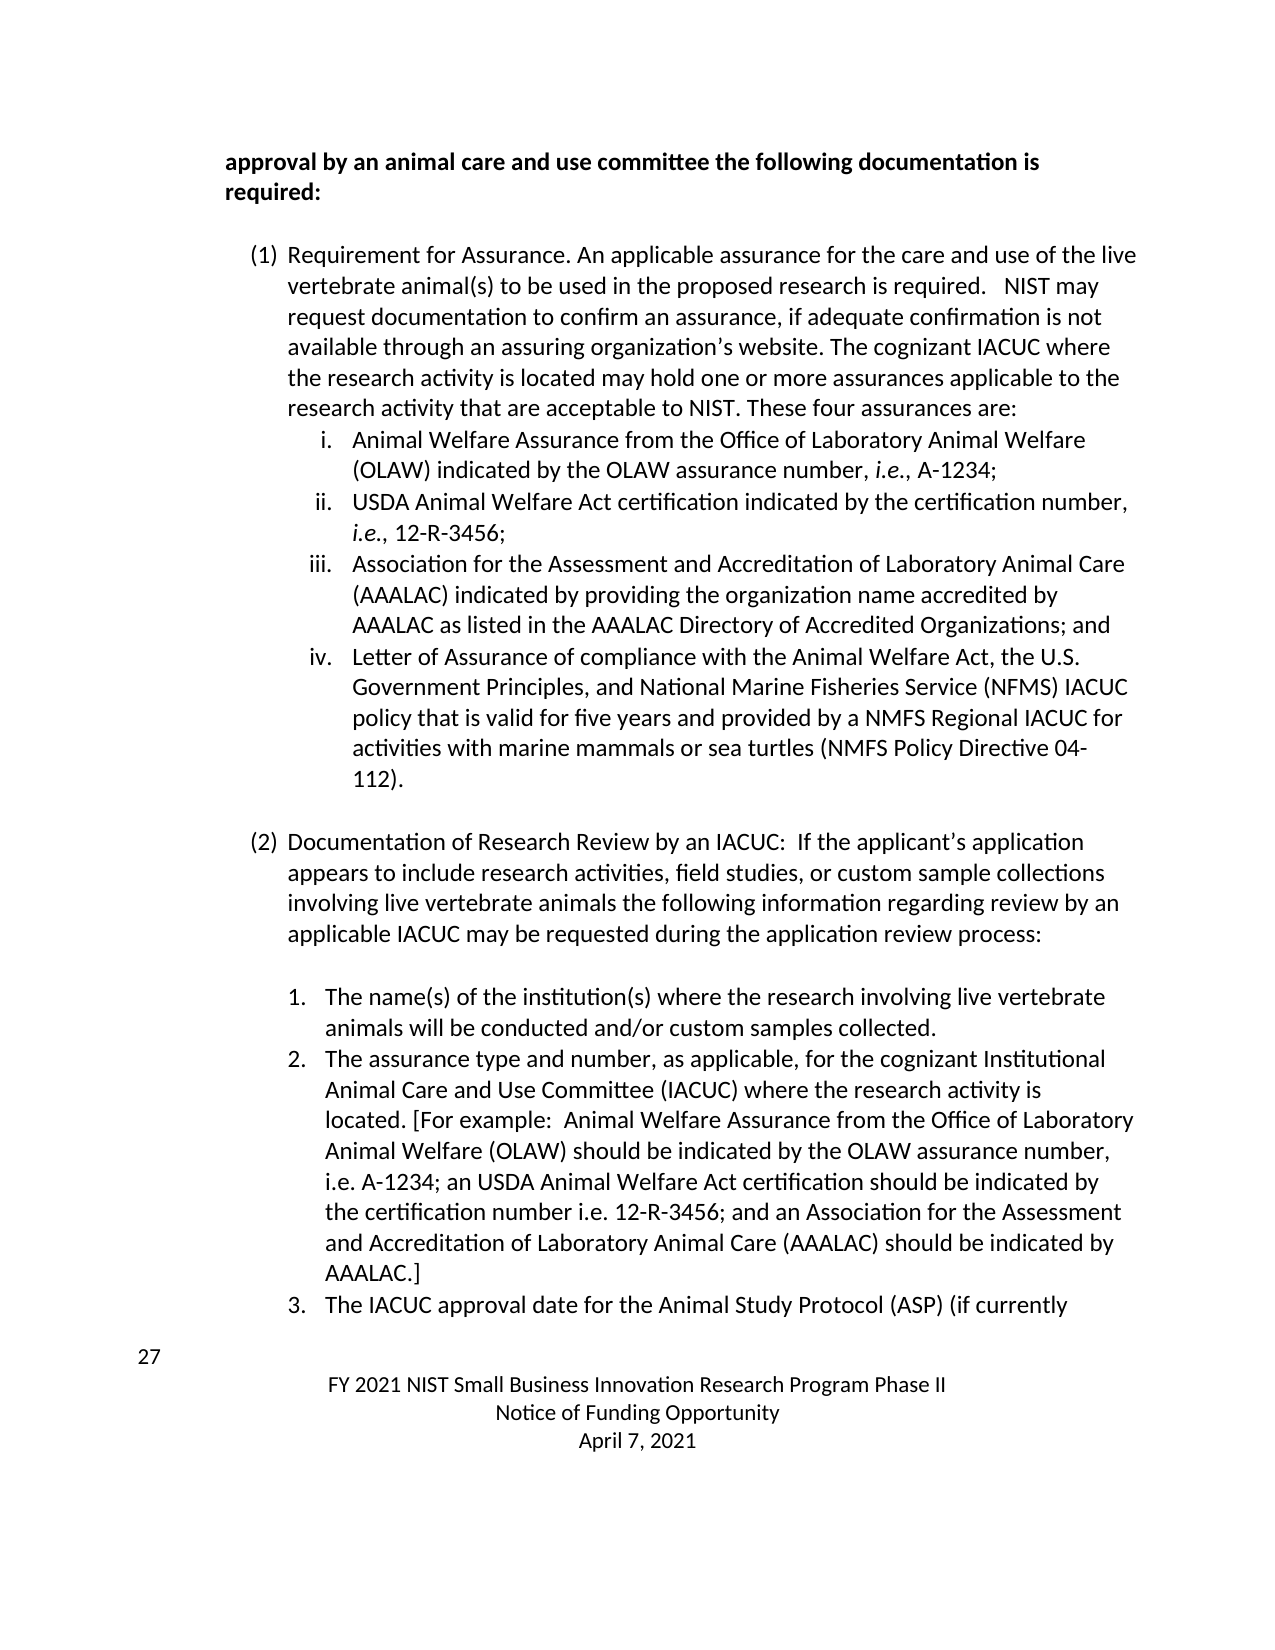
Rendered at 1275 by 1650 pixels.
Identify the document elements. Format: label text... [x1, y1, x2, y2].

list The name(s) of the institution(s) where the research involving live vertebrate animals will be conducted and/or custom samples collected. [287, 981, 1137, 1042]
list The assurance type and number, as applicable, for the cognizant Institutional Animal Care and Use Committee (IACUC) where the research activity is located. [For example: Animal Welfare Assurance from the Office of Laboratory Animal Welfare (OLAW) should be indicated by the OLAW assurance number, i.e. A-1234; an USDA Animal Welfare Act certification should be indicated by the certification number i.e. 12-R-3456; and an Association for the Assessment and Accreditation of Laboratory Animal Care (AAALAC) should be indicated by AAALAC.] [287, 1043, 1137, 1288]
list Requirement for Assurance. An applicable assurance for the care and use of the live vertebrate animal(s) to be used in the proposed research is required. NIST may request documentation to confirm an assurance, if adequate confirmation is not available through an assuring organization’s website. The cognizant IACUC where the research activity is located may hold one or more assurances applicable to the research activity that are acceptable to NIST. These four assurances are: [250, 240, 1137, 423]
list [187, 146, 1137, 207]
list Animal Welfare Assurance from the Office of Laboratory Animal Welfare (OLAW) indicated by the OLAW assurance number, i.e., A-1234; [332, 424, 1137, 485]
list Letter of Assurance of compliance with the Animal Welfare Act, the U.S. Government Principles, and National Marine Fisheries Service (NFMS) IACUC policy that is valid for five years and provided by a NMFS Regional IACUC for activities with marine mammals or sea turtles (NMFS Policy Directive 04-112). [332, 641, 1137, 794]
list USDA Animal Welfare Act certification indicated by the certification number, i.e., 12-R-3456; [332, 486, 1137, 547]
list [287, 1289, 1137, 1319]
list Association for the Assessment and Accreditation of Laboratory Animal Care (AAALAC) indicated by providing the organization name accredited by AAALAC as listed in the AAALAC Directory of Accredited Organizations; and [332, 548, 1137, 640]
list Documentation of Research Review by an IACUC: If the applicant’s application appears to include research activities, field studies, or custom sample collections involving live vertebrate animals the following information regarding review by an applicable IACUC may be requested during the application review process: [250, 826, 1137, 948]
